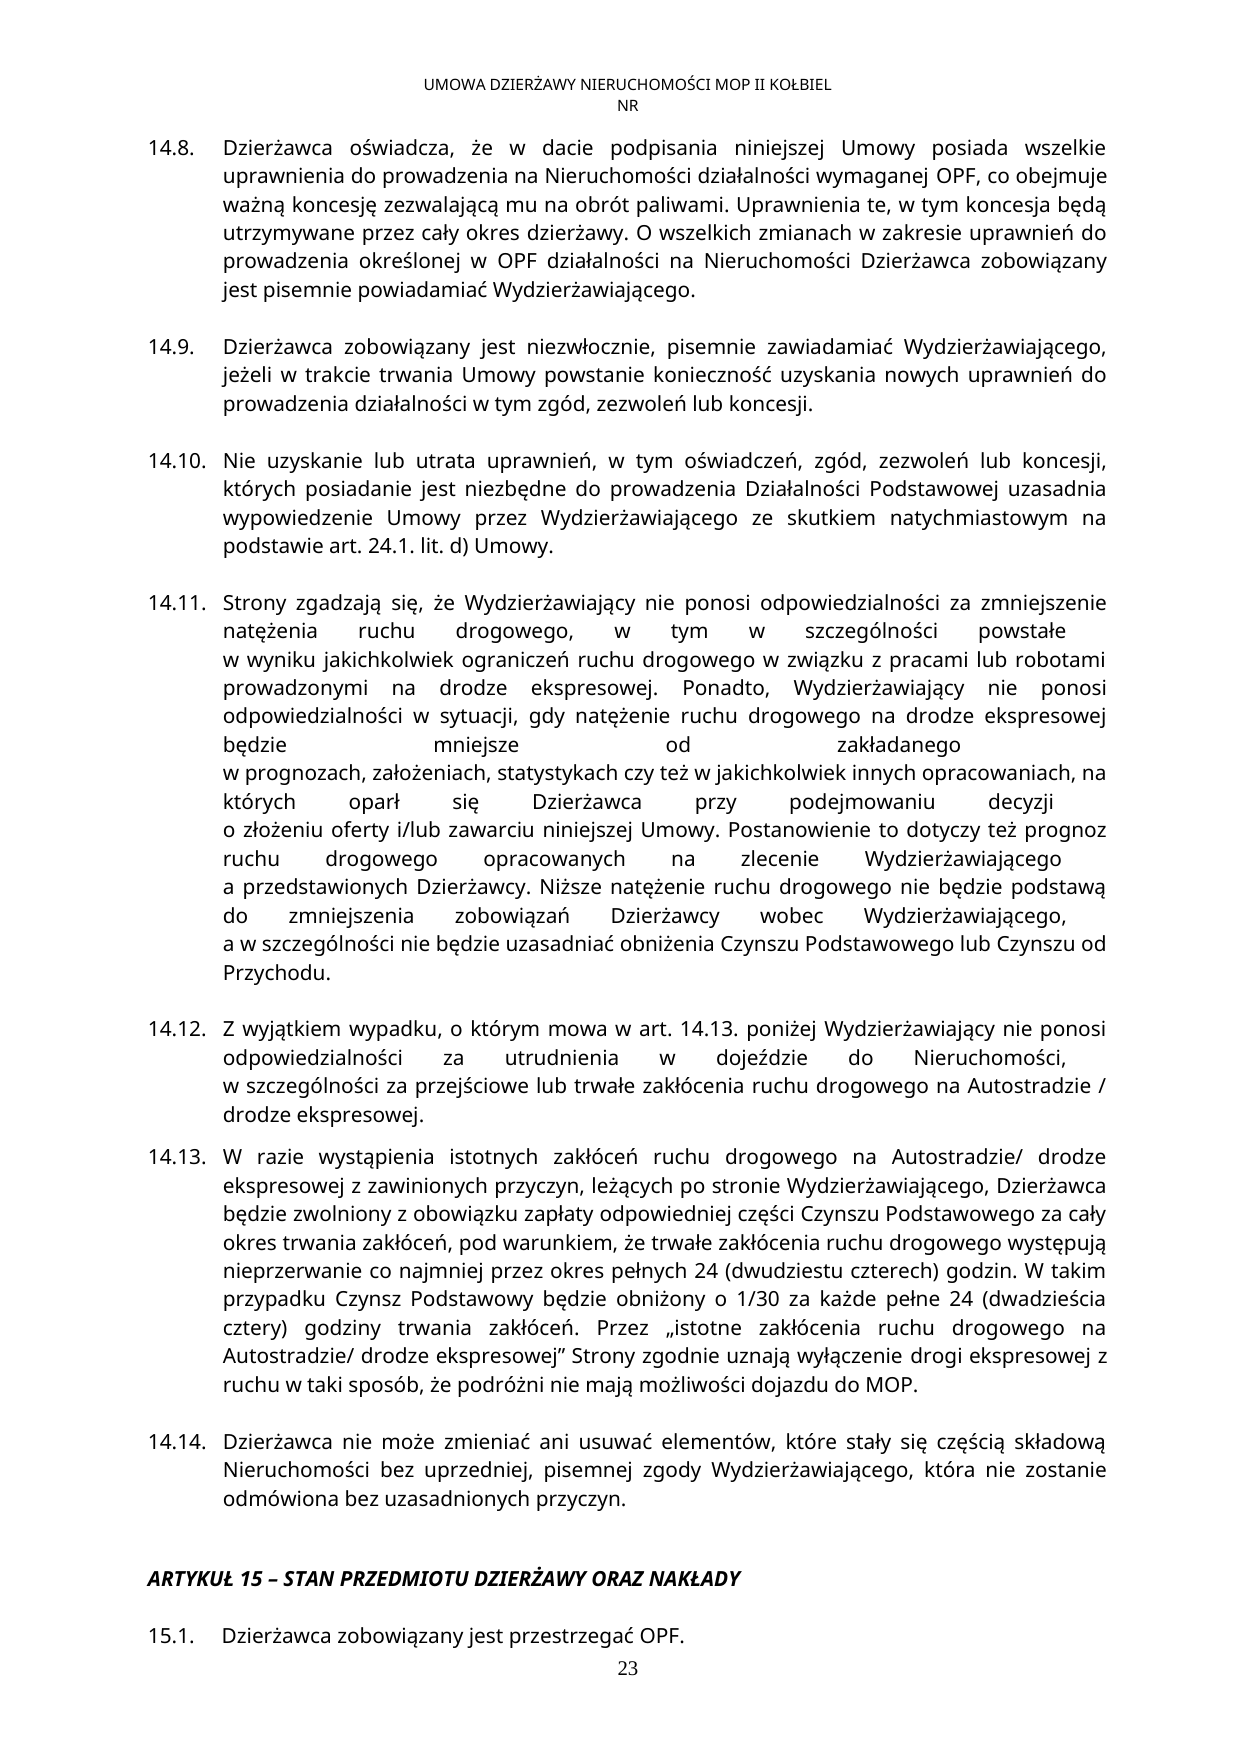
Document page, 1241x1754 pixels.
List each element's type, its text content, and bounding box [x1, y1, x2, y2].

list Dzierżawca zobowiązany jest przestrzegać OPF. [148, 1621, 1107, 1650]
list Strony zgadzają się, że Wydzierżawiający nie ponosi odpowiedzialności za zmniejszenie natężenia ruchu drogowego, w tym w szczególności powstałe w wyniku jakichkolwiek ograniczeń ruchu drogowego w związku z pracami lub robotami prowadzonymi na drodze ekspresowej. Ponadto, Wydzierżawiający nie ponosi odpowiedzialności w sytuacji, gdy natężenie ruchu drogowego na drodze ekspresowej będzie mniejsze od zakładanego w prognozach, założeniach, statystykach czy też w jakichkolwiek innych opracowaniach, na których oparł się Dzierżawca przy podejmowaniu decyzji o złożeniu oferty i/lub zawarciu niniejszej Umowy. Postanowienie to dotyczy też prognoz ruchu drogowego opracowanych na zlecenie Wydzierżawiającego a przedstawionych Dzierżawcy. Niższe natężenie ruchu drogowego nie będzie podstawą do zmniejszenia zobowiązań Dzierżawcy wobec Wydzierżawiającego, a w szczególności nie będzie uzasadniać obniżenia Czynszu Podstawowego lub Czynszu od Przychodu. [148, 588, 1107, 986]
subtitle ARTYKUŁ 15 – STAN PRZEDMIOTU DZIERŻAWY ORAZ NAKŁADY [148, 1564, 1107, 1593]
list Dzierżawca nie może zmieniać ani usuwać elementów, które stały się częścią składową Nieruchomości bez uprzedniej, pisemnej zgody Wydzierżawiającego, która nie zostanie odmówiona bez uzasadnionych przyczyn. [148, 1427, 1107, 1512]
list Dzierżawca oświadcza, że w dacie podpisania niniejszej Umowy posiada wszelkie uprawnienia do prowadzenia na Nieruchomości działalności wymaganej OPF, co obejmuje ważną koncesję zezwalającą mu na obrót paliwami. Uprawnienia te, w tym koncesja będą utrzymywane przez cały okres dzierżawy. O wszelkich zmianach w zakresie uprawnień do prowadzenia określonej w OPF działalności na Nieruchomości Dzierżawca zobowiązany jest pisemnie powiadamiać Wydzierżawiającego. [148, 133, 1107, 303]
list Nie uzyskanie lub utrata uprawnień, w tym oświadczeń, zgód, zezwoleń lub koncesji, których posiadanie jest niezbędne do prowadzenia Działalności Podstawowej uzasadnia wypowiedzenie Umowy przez Wydzierżawiającego ze skutkiem natychmiastowym na podstawie art. 24.1. lit. d) Umowy. [148, 446, 1107, 559]
list Z wyjątkiem wypadku, o którym mowa w art. 14.13. poniżej Wydzierżawiający nie ponosi odpowiedzialności za utrudnienia w dojeździe do Nieruchomości, w szczególności za przejściowe lub trwałe zakłócenia ruchu drogowego na Autostradzie / drodze ekspresowej. [148, 1014, 1107, 1128]
list Dzierżawca zobowiązany jest niezwłocznie, pisemnie zawiadamiać Wydzierżawiającego, jeżeli w trakcie trwania Umowy powstanie konieczność uzyskania nowych uprawnień do prowadzenia działalności w tym zgód, zezwoleń lub koncesji. [148, 332, 1107, 417]
list W razie wystąpienia istotnych zakłóceń ruchu drogowego na Autostradzie/ drodze ekspresowej z zawinionych przyczyn, leżących po stronie Wydzierżawiającego, Dzierżawca będzie zwolniony z obowiązku zapłaty odpowiedniej części Czynszu Podstawowego za cały okres trwania zakłóceń, pod warunkiem, że trwałe zakłócenia ruchu drogowego występują nieprzerwanie co najmniej przez okres pełnych 24 (dwudziestu czterech) godzin. W takim przypadku Czynsz Podstawowy będzie obniżony o 1/30 za każde pełne 24 (dwadzieścia cztery) godziny trwania zakłóceń. Przez „istotne zakłócenia ruchu drogowego na Autostradzie/ drodze ekspresowej” Strony zgodnie uznają wyłączenie drogi ekspresowej z ruchu w taki sposób, że podróżni nie mają możliwości dojazdu do MOP. [148, 1142, 1107, 1398]
